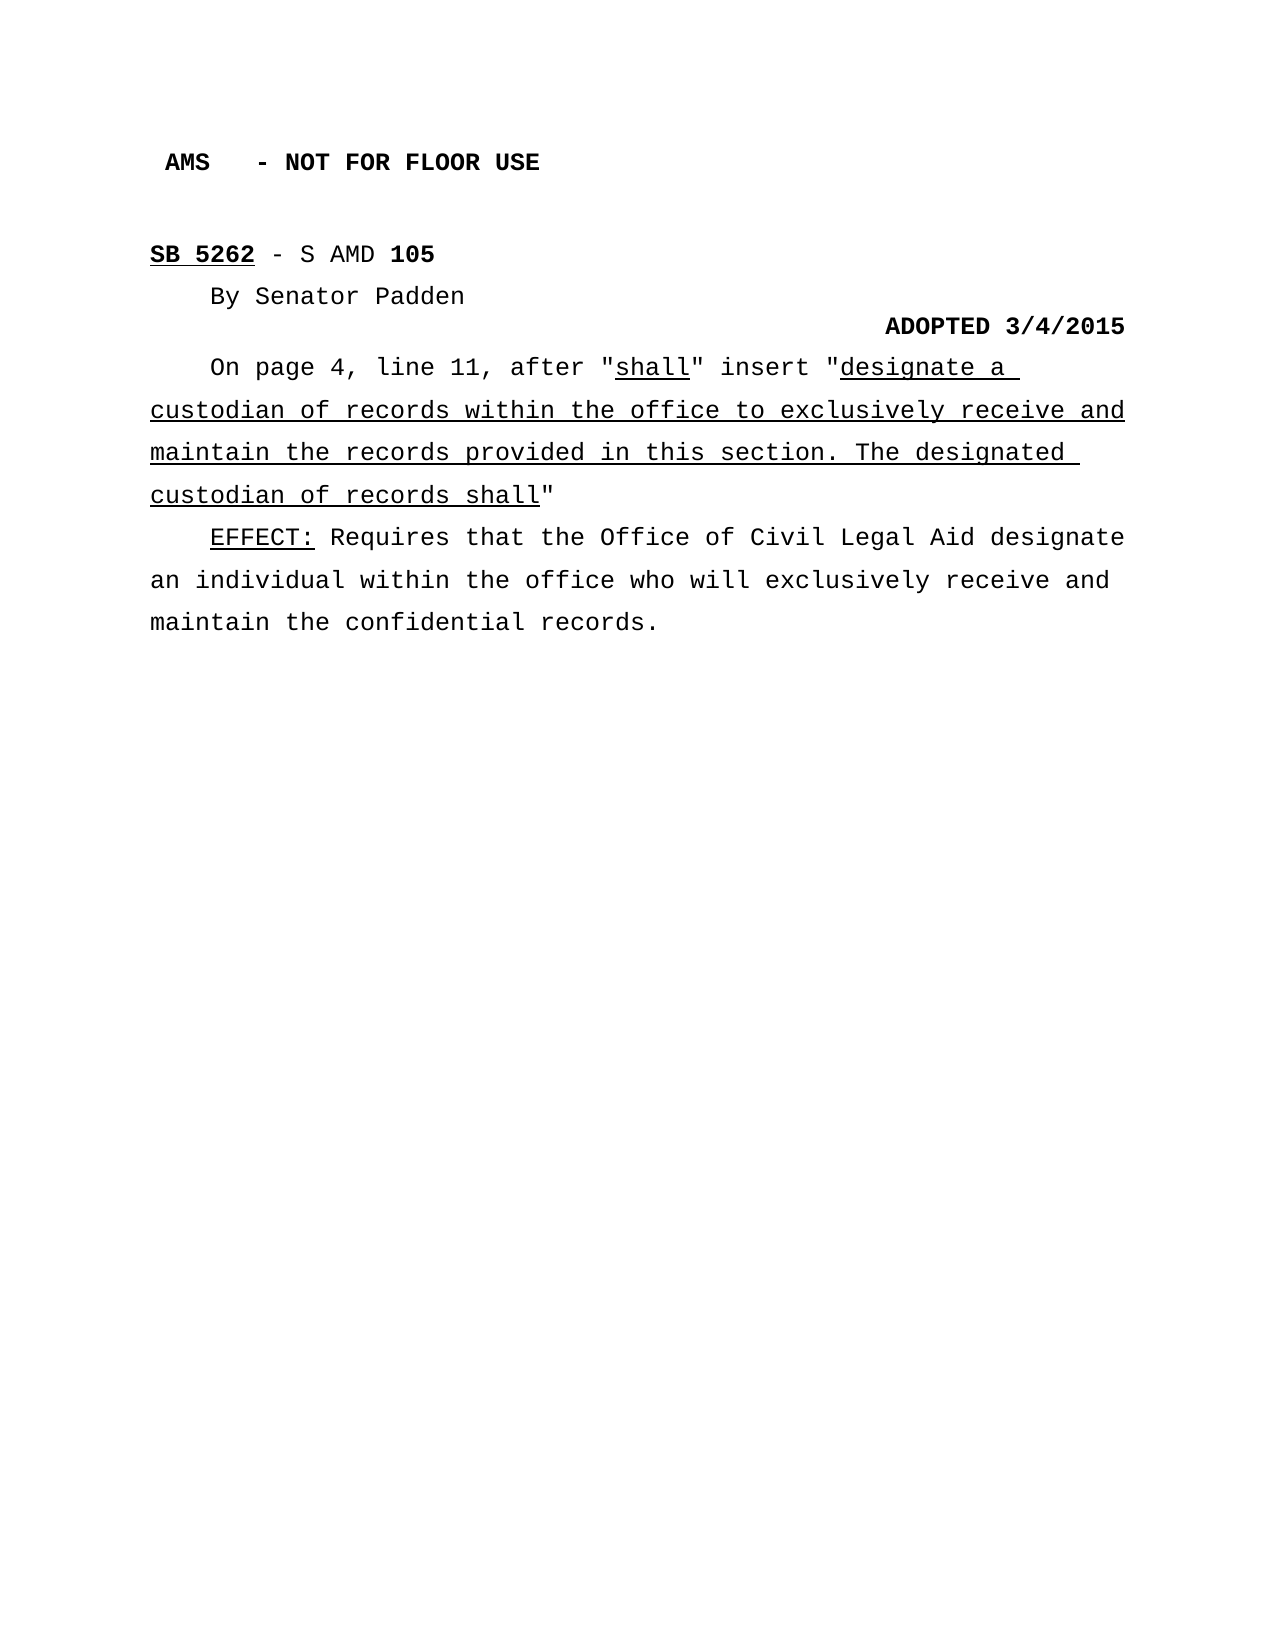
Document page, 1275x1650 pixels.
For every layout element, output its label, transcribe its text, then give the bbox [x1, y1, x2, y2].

text AMS - NOT FOR FLOOR USE [150, 150, 1125, 178]
text On page 4, line 11, after "shall" insert "designate a custodian of records within the office to exclusively receive and maintain the records provided in this section. The designated custodian of records shall" [150, 342, 1125, 420]
text EFFECT: Requires that the Office of Civil Legal Aid designate an individual within the office who will exclusively receive and maintain the confidential records. [150, 512, 1125, 639]
text On page 4, line 11, after "shall" insert "designate a custodian of records within the office to exclusively receive and maintain the records provided in this section. The designated custodian of records shall" [150, 422, 1125, 512]
text ADOPTED 3/4/2015 [150, 313, 1125, 342]
text SB 5262 - S AMD 105 [150, 228, 1125, 271]
text By Senator Padden [150, 271, 1125, 313]
